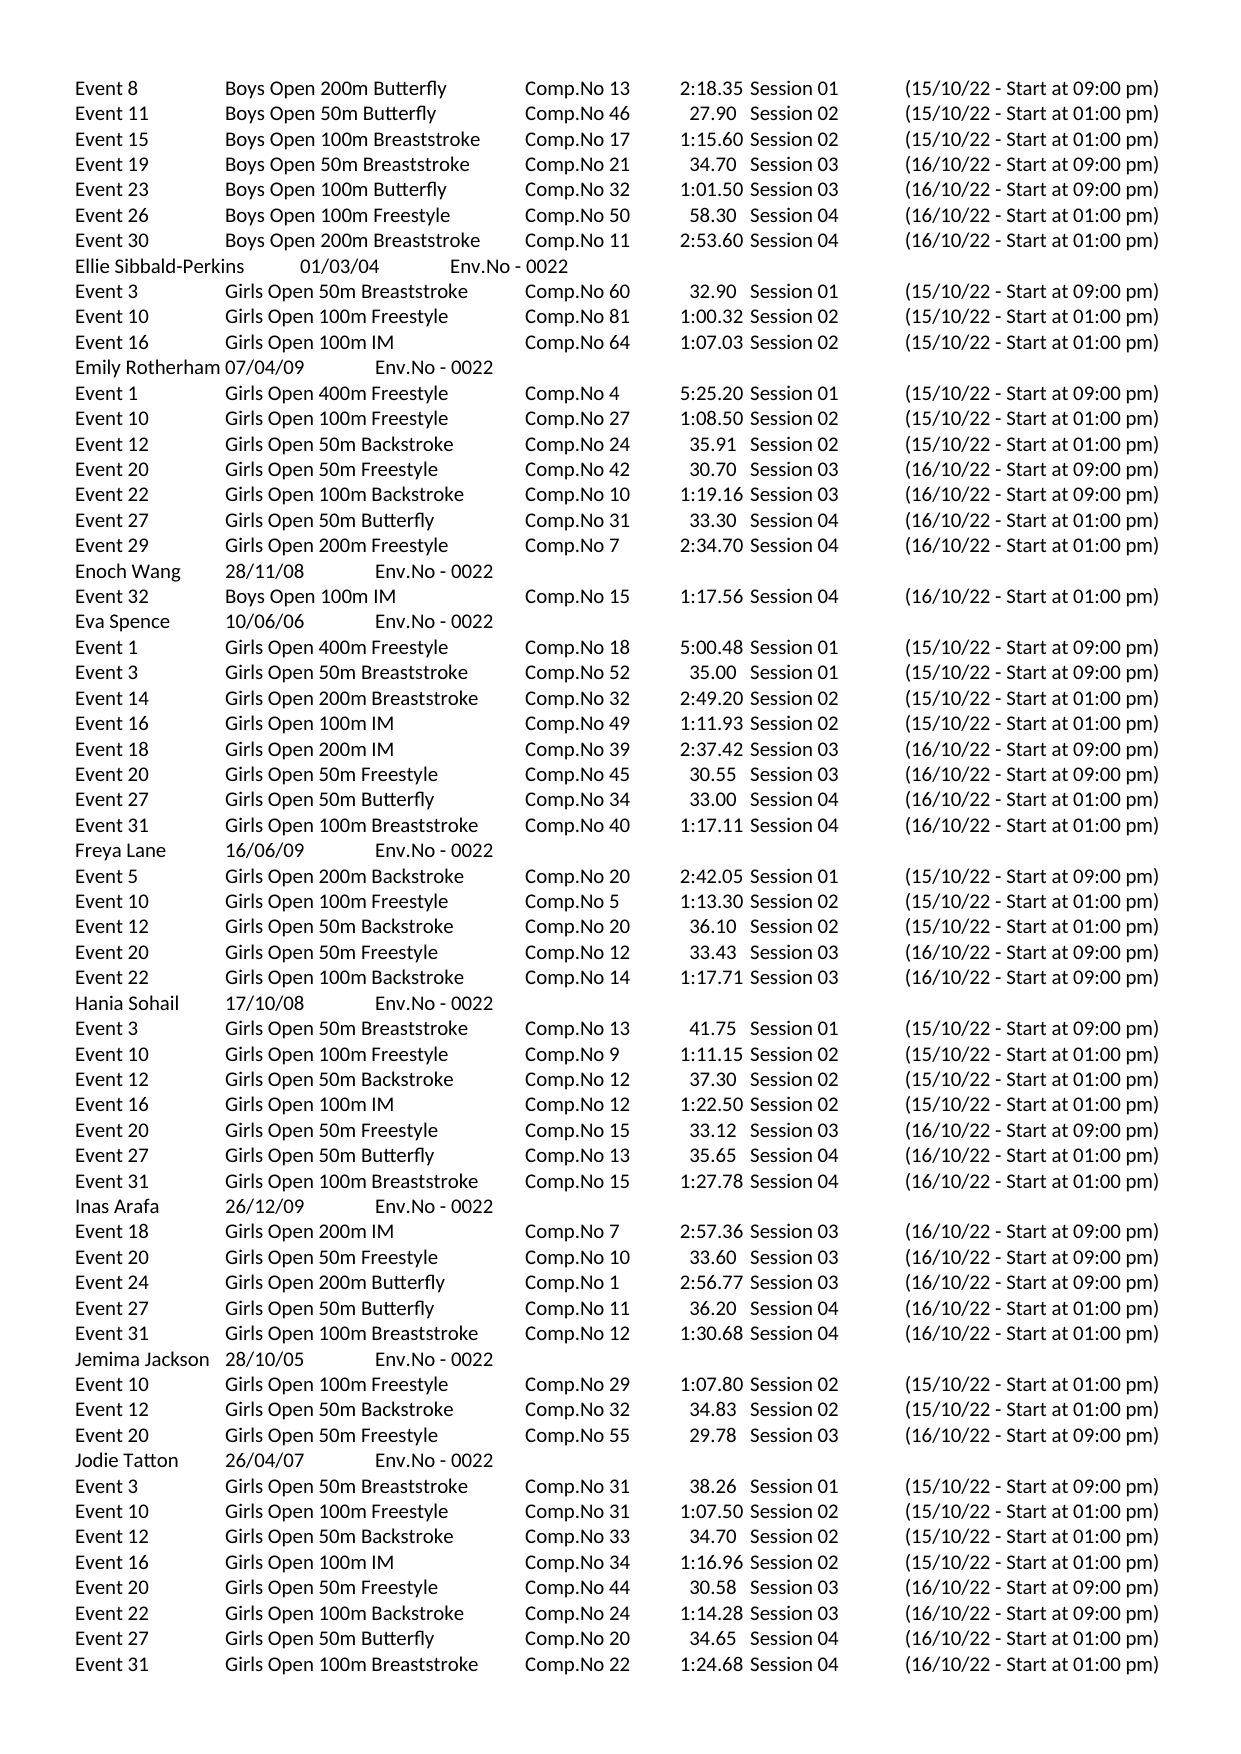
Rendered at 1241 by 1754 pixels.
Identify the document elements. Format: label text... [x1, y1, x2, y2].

text Event 27 Girls Open 50m Butterfly Comp.No 31 33.30 Session 04 (16/10/22 - Start at 01:00 pm) [75, 507, 1165, 532]
text Event 22 Girls Open 100m Backstroke Comp.No 24 1:14.28 Session 03 (16/10/22 - Start at 09:00 pm) [75, 1600, 1165, 1625]
text Event 10 Girls Open 100m Freestyle Comp.No 5 1:13.30 Session 02 (15/10/22 - Start at 01:00 pm) [75, 888, 1165, 914]
text Event 20 Girls Open 50m Freestyle Comp.No 45 30.55 Session 03 (16/10/22 - Start at 09:00 pm) [75, 761, 1165, 787]
text Event 20 Girls Open 50m Freestyle Comp.No 12 33.43 Session 03 (16/10/22 - Start at 09:00 pm) [75, 939, 1165, 964]
text Event 32 Boys Open 100m IM Comp.No 15 1:17.56 Session 04 (16/10/22 - Start at 01:00 pm) [75, 583, 1165, 609]
text Event 12 Girls Open 50m Backstroke Comp.No 20 36.10 Session 02 (15/10/22 - Start at 01:00 pm) [75, 914, 1165, 939]
text Event 27 Girls Open 50m Butterfly Comp.No 34 33.00 Session 04 (16/10/22 - Start at 01:00 pm) [75, 787, 1165, 812]
text Event 24 Girls Open 200m Butterfly Comp.No 1 2:56.77 Session 03 (16/10/22 - Start at 09:00 pm) [75, 1269, 1165, 1295]
text Event 12 Girls Open 50m Backstroke Comp.No 32 34.83 Session 02 (15/10/22 - Start at 01:00 pm) [75, 1397, 1165, 1422]
text Event 19 Boys Open 50m Breaststroke Comp.No 21 34.70 Session 03 (16/10/22 - Start at 09:00 pm) [75, 151, 1165, 177]
text Event 10 Girls Open 100m Freestyle Comp.No 29 1:07.80 Session 02 (15/10/22 - Start at 01:00 pm) [75, 1371, 1165, 1397]
text Eva Spence 10/06/06 Env.No - 0022 [75, 609, 1165, 634]
text Event 16 Girls Open 100m IM Comp.No 12 1:22.50 Session 02 (15/10/22 - Start at 01:00 pm) [75, 1092, 1165, 1117]
text Event 8 Boys Open 200m Butterfly Comp.No 13 2:18.35 Session 01 (15/10/22 - Start at 09:00 pm) [75, 75, 1165, 100]
text Event 27 Girls Open 50m Butterfly Comp.No 11 36.20 Session 04 (16/10/22 - Start at 01:00 pm) [75, 1295, 1165, 1320]
text Event 1 Girls Open 400m Freestyle Comp.No 4 5:25.20 Session 01 (15/10/22 - Start at 09:00 pm) [75, 380, 1165, 405]
text Event 10 Girls Open 100m Freestyle Comp.No 9 1:11.15 Session 02 (15/10/22 - Start at 01:00 pm) [75, 1041, 1165, 1066]
text Event 18 Girls Open 200m IM Comp.No 7 2:57.36 Session 03 (16/10/22 - Start at 09:00 pm) [75, 1219, 1165, 1244]
text Event 12 Girls Open 50m Backstroke Comp.No 12 37.30 Session 02 (15/10/22 - Start at 01:00 pm) [75, 1066, 1165, 1092]
text Event 16 Girls Open 100m IM Comp.No 34 1:16.96 Session 02 (15/10/22 - Start at 01:00 pm) [75, 1549, 1165, 1574]
text Event 10 Girls Open 100m Freestyle Comp.No 81 1:00.32 Session 02 (15/10/22 - Start at 01:00 pm) [75, 304, 1165, 329]
text Inas Arafa 26/12/09 Env.No - 0022 [75, 1193, 1165, 1219]
text Event 22 Girls Open 100m Backstroke Comp.No 14 1:17.71 Session 03 (16/10/22 - Start at 09:00 pm) [75, 964, 1165, 990]
text Event 15 Boys Open 100m Breaststroke Comp.No 17 1:15.60 Session 02 (15/10/22 - Start at 01:00 pm) [75, 126, 1165, 151]
text Event 27 Girls Open 50m Butterfly Comp.No 13 35.65 Session 04 (16/10/22 - Start at 01:00 pm) [75, 1142, 1165, 1168]
text Event 30 Boys Open 200m Breaststroke Comp.No 11 2:53.60 Session 04 (16/10/22 - Start at 01:00 pm) [75, 227, 1165, 253]
text Event 18 Girls Open 200m IM Comp.No 39 2:37.42 Session 03 (16/10/22 - Start at 09:00 pm) [75, 736, 1165, 761]
text Event 20 Girls Open 50m Freestyle Comp.No 44 30.58 Session 03 (16/10/22 - Start at 09:00 pm) [75, 1574, 1165, 1600]
text Ellie Sibbald-Perkins 01/03/04 Env.No - 0022 [75, 253, 1165, 278]
text Event 3 Girls Open 50m Breaststroke Comp.No 13 41.75 Session 01 (15/10/22 - Start at 09:00 pm) [75, 1015, 1165, 1041]
text Event 16 Girls Open 100m IM Comp.No 49 1:11.93 Session 02 (15/10/22 - Start at 01:00 pm) [75, 710, 1165, 736]
text Event 27 Girls Open 50m Butterfly Comp.No 20 34.65 Session 04 (16/10/22 - Start at 01:00 pm) [75, 1625, 1165, 1651]
text Event 31 Girls Open 100m Breaststroke Comp.No 12 1:30.68 Session 04 (16/10/22 - Start at 01:00 pm) [75, 1320, 1165, 1346]
text Event 14 Girls Open 200m Breaststroke Comp.No 32 2:49.20 Session 02 (15/10/22 - Start at 01:00 pm) [75, 685, 1165, 710]
text Event 12 Girls Open 50m Backstroke Comp.No 33 34.70 Session 02 (15/10/22 - Start at 01:00 pm) [75, 1524, 1165, 1549]
text Event 31 Girls Open 100m Breaststroke Comp.No 22 1:24.68 Session 04 (16/10/22 - Start at 01:00 pm) [75, 1651, 1165, 1676]
text Event 5 Girls Open 200m Backstroke Comp.No 20 2:42.05 Session 01 (15/10/22 - Start at 09:00 pm) [75, 863, 1165, 888]
text Event 1 Girls Open 400m Freestyle Comp.No 18 5:00.48 Session 01 (15/10/22 - Start at 09:00 pm) [75, 634, 1165, 659]
text Event 22 Girls Open 100m Backstroke Comp.No 10 1:19.16 Session 03 (16/10/22 - Start at 09:00 pm) [75, 482, 1165, 507]
text Hania Sohail 17/10/08 Env.No - 0022 [75, 990, 1165, 1015]
text Jemima Jackson 28/10/05 Env.No - 0022 [75, 1346, 1165, 1371]
text Event 20 Girls Open 50m Freestyle Comp.No 15 33.12 Session 03 (16/10/22 - Start at 09:00 pm) [75, 1117, 1165, 1142]
text Event 20 Girls Open 50m Freestyle Comp.No 42 30.70 Session 03 (16/10/22 - Start at 09:00 pm) [75, 456, 1165, 482]
text Event 3 Girls Open 50m Breaststroke Comp.No 31 38.26 Session 01 (15/10/22 - Start at 09:00 pm) [75, 1473, 1165, 1498]
text Emily Rotherham 07/04/09 Env.No - 0022 [75, 354, 1165, 380]
text Freya Lane 16/06/09 Env.No - 0022 [75, 837, 1165, 863]
text Jodie Tatton 26/04/07 Env.No - 0022 [75, 1447, 1165, 1473]
text Event 11 Boys Open 50m Butterfly Comp.No 46 27.90 Session 02 (15/10/22 - Start at 01:00 pm) [75, 100, 1165, 126]
text Event 16 Girls Open 100m IM Comp.No 64 1:07.03 Session 02 (15/10/22 - Start at 01:00 pm) [75, 329, 1165, 354]
text Enoch Wang 28/11/08 Env.No - 0022 [75, 558, 1165, 583]
text Event 29 Girls Open 200m Freestyle Comp.No 7 2:34.70 Session 04 (16/10/22 - Start at 01:00 pm) [75, 532, 1165, 558]
text Event 31 Girls Open 100m Breaststroke Comp.No 40 1:17.11 Session 04 (16/10/22 - Start at 01:00 pm) [75, 812, 1165, 837]
text Event 10 Girls Open 100m Freestyle Comp.No 31 1:07.50 Session 02 (15/10/22 - Start at 01:00 pm) [75, 1498, 1165, 1524]
text Event 3 Girls Open 50m Breaststroke Comp.No 60 32.90 Session 01 (15/10/22 - Start at 09:00 pm) [75, 278, 1165, 304]
text Event 20 Girls Open 50m Freestyle Comp.No 55 29.78 Session 03 (16/10/22 - Start at 09:00 pm) [75, 1422, 1165, 1447]
text Event 10 Girls Open 100m Freestyle Comp.No 27 1:08.50 Session 02 (15/10/22 - Start at 01:00 pm) [75, 405, 1165, 431]
text Event 26 Boys Open 100m Freestyle Comp.No 50 58.30 Session 04 (16/10/22 - Start at 01:00 pm) [75, 202, 1165, 227]
text Event 31 Girls Open 100m Breaststroke Comp.No 15 1:27.78 Session 04 (16/10/22 - Start at 01:00 pm) [75, 1168, 1165, 1193]
text Event 20 Girls Open 50m Freestyle Comp.No 10 33.60 Session 03 (16/10/22 - Start at 09:00 pm) [75, 1244, 1165, 1269]
text Event 3 Girls Open 50m Breaststroke Comp.No 52 35.00 Session 01 (15/10/22 - Start at 09:00 pm) [75, 659, 1165, 685]
text Event 23 Boys Open 100m Butterfly Comp.No 32 1:01.50 Session 03 (16/10/22 - Start at 09:00 pm) [75, 177, 1165, 202]
text Event 12 Girls Open 50m Backstroke Comp.No 24 35.91 Session 02 (15/10/22 - Start at 01:00 pm) [75, 431, 1165, 456]
